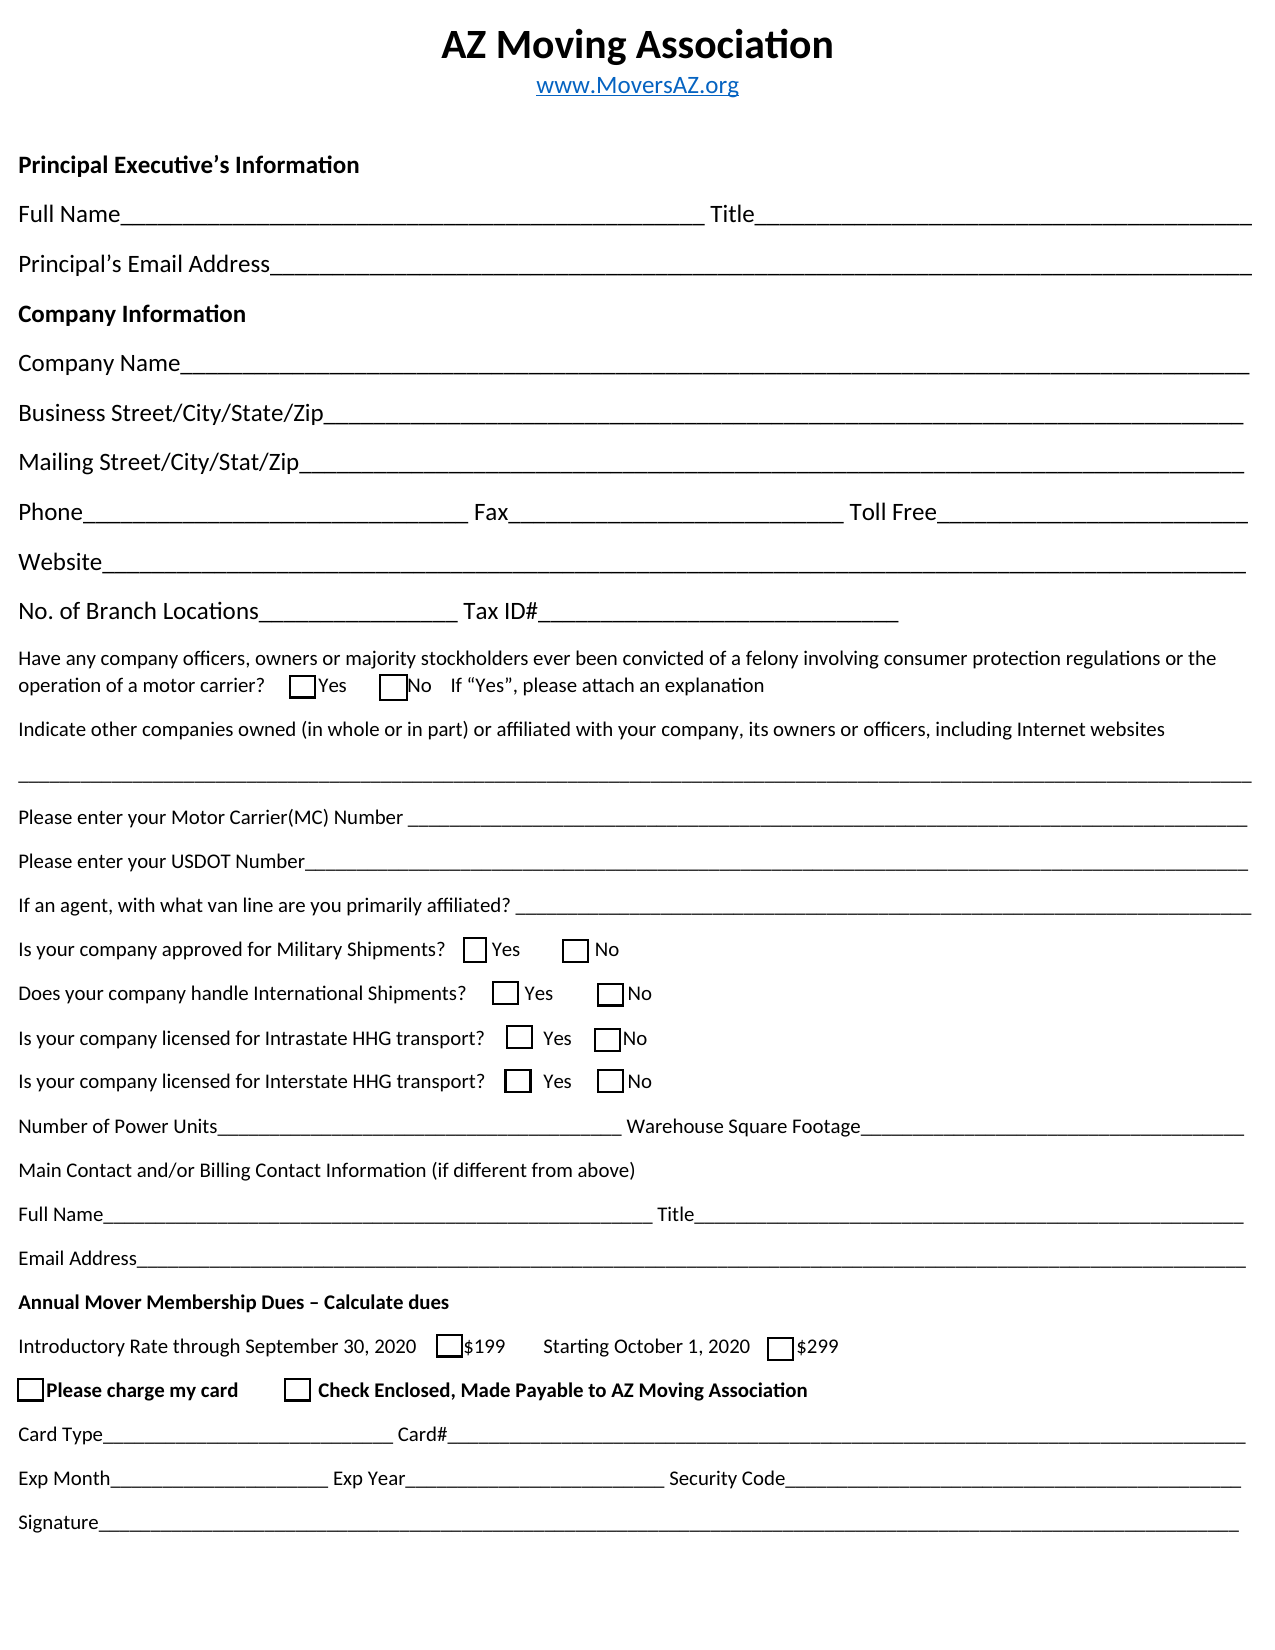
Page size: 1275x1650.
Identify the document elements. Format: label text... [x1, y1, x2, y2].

text Is your company licensed for Interstate HHG transport? Yes No [18, 1069, 1257, 1094]
text Company Name______________________________________________________________________________________ [18, 347, 1257, 378]
text Please enter your Motor Carrier(MC) Number _________________________________________________________________________________ [18, 804, 1257, 830]
text Signature______________________________________________________________________________________________________________ [18, 1509, 1257, 1535]
text Phone_______________________________ Fax___________________________ Toll Free_________________________ [18, 496, 1257, 527]
text Indicate other companies owned (in whole or in part) or affiliated with your company, its owners or officers, including Internet websites [18, 716, 1257, 742]
text Introductory Rate through September 30, 2020 $199 Starting October 1, 2020 $299 [18, 1333, 1257, 1358]
text Main Contact and/or Billing Contact Information (if different from above) [18, 1157, 1257, 1182]
text Company Information [18, 298, 1257, 328]
text www.MoversAZ.org [18, 69, 1257, 99]
text No. of Branch Locations________________ Tax ID#_____________________________ [18, 595, 1257, 626]
text Have any company officers, owners or majority stockholders ever been convicted of a felony involving consumer protection regulations or the operation of a motor carrier? Yes No If “Yes”, please attach an explanation [18, 645, 1257, 698]
text Is your company approved for Military Shipments? Yes No [18, 937, 463, 962]
text Principal’s Email Address_______________________________________________________________________________ [18, 248, 1257, 279]
text Email Address___________________________________________________________________________________________________________ [18, 1245, 1257, 1270]
text _______________________________________________________________________________________________________________________ [18, 760, 1257, 786]
text Number of Power Units_______________________________________ Warehouse Square Footage_____________________________________ [18, 1113, 1257, 1138]
text Is your company licensed for Intrastate HHG transport? Yes No [18, 1025, 1257, 1050]
text Full Name_____________________________________________________ Title_____________________________________________________ [18, 1201, 1257, 1226]
text Website____________________________________________________________________________________________ [18, 546, 1257, 576]
text Mailing Street/City/Stat/Zip____________________________________________________________________________ [18, 446, 1257, 477]
text Does your company handle International Shipments? Yes No [18, 981, 1257, 1006]
text Annual Mover Membership Dues – Calculate dues [18, 1289, 1257, 1314]
text If an agent, with what van line are you primarily affiliated? _______________________________________________________________________ [18, 892, 1257, 918]
text Card Type____________________________ Card#_____________________________________________________________________________ [18, 1421, 1257, 1447]
text AZ Moving Association [18, 18, 1257, 69]
text Principal Executive’s Information [18, 149, 1257, 179]
text Business Street/City/State/Zip__________________________________________________________________________ [18, 397, 1257, 427]
text Full Name_______________________________________________ Title________________________________________ [18, 198, 1257, 229]
text Please enter your USDOT Number___________________________________________________________________________________________ [18, 848, 1257, 874]
text Is your company approved for Military Shipments? Yes No [487, 937, 1257, 962]
text Exp Month_____________________ Exp Year_________________________ Security Code____________________________________________ [18, 1465, 1257, 1491]
text Please charge my card Check Enclosed, Made Payable to AZ Moving Association [18, 1377, 1257, 1403]
